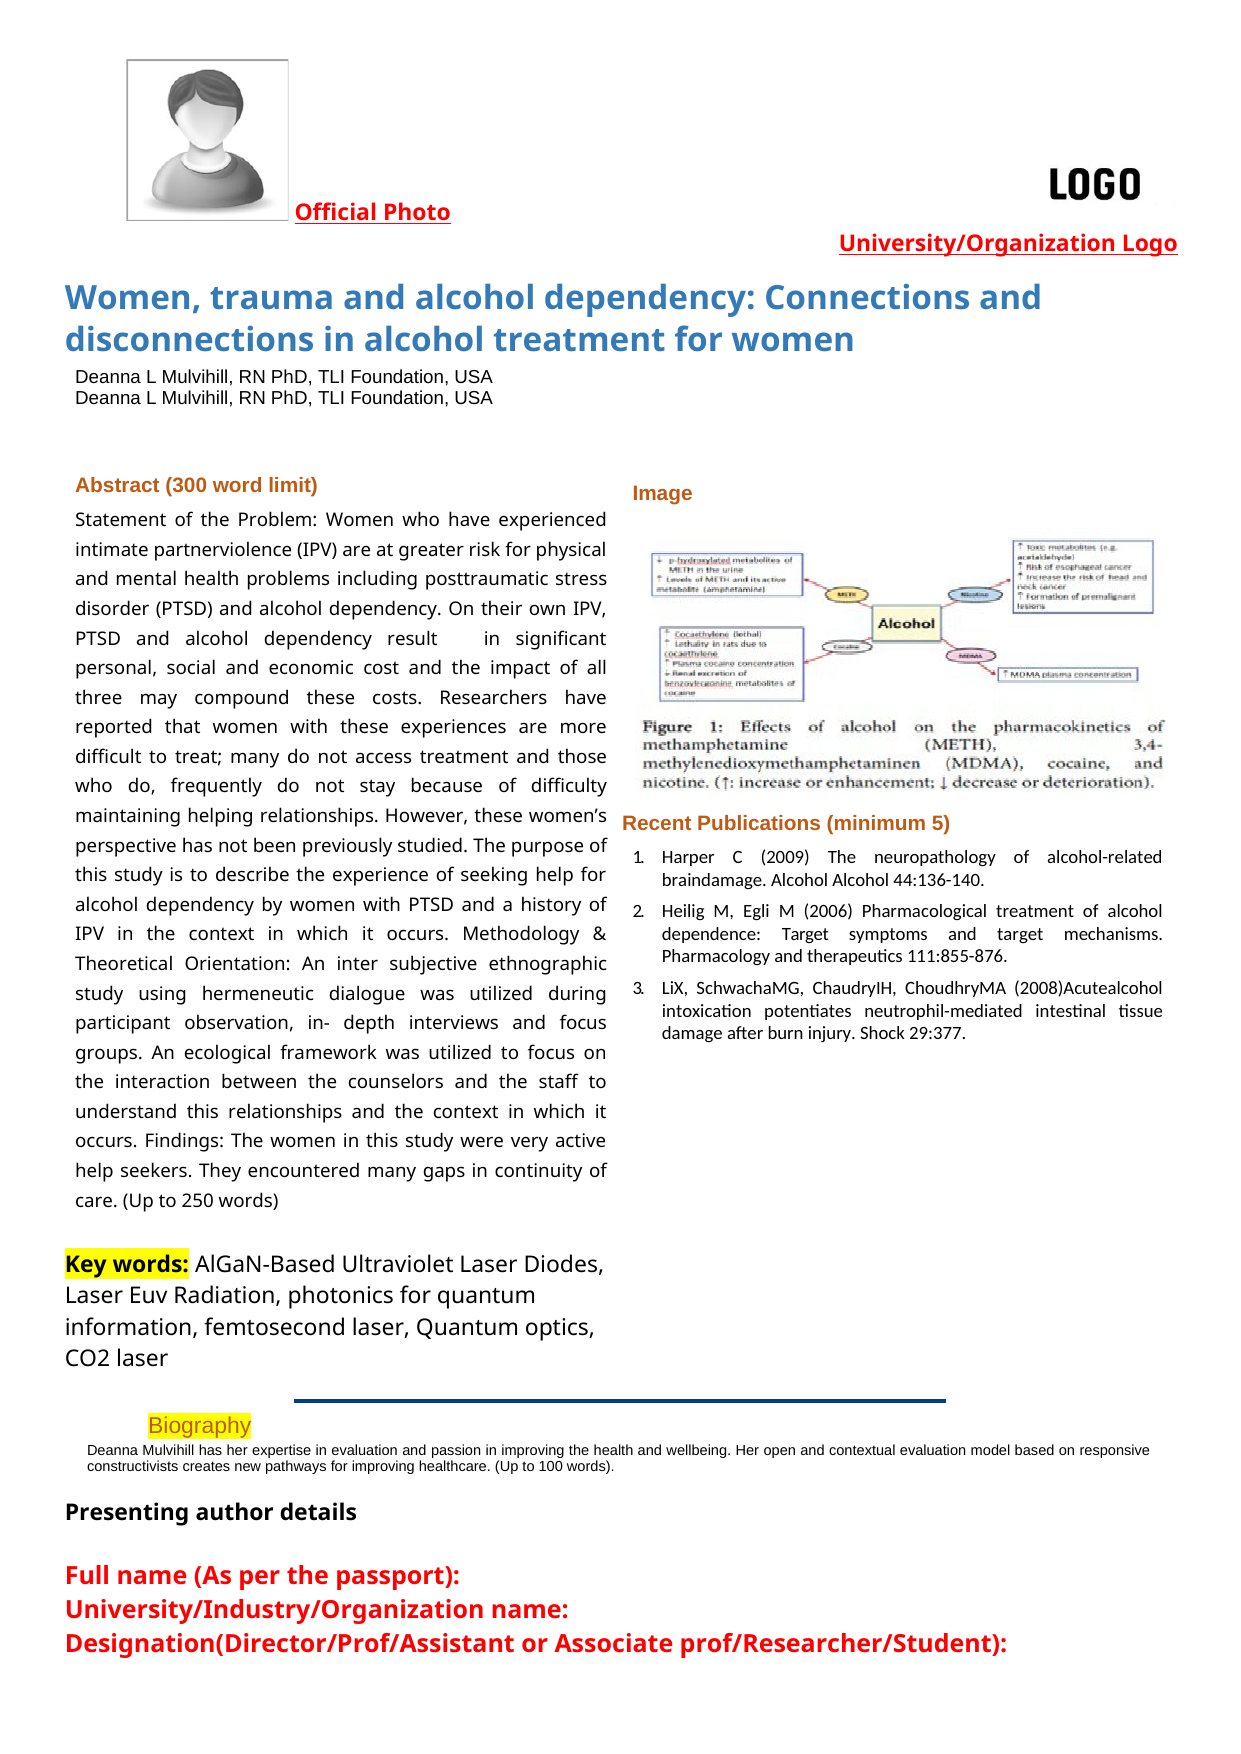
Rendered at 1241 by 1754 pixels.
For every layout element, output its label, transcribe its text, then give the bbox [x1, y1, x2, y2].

subtitle Image [632, 481, 1178, 505]
text Deanna L Mulvihill, RN PhD, TLI Foundation, USA Deanna L Mulvihill, RN PhD, TLI Foundation, USA [75, 367, 554, 408]
text Key words: AlGaN-Based Ultraviolet Laser Diodes, Laser Euv Radiation, photonics for quantum information, femtosecond laser, Quantum optics, CO2 laser [64, 1248, 607, 1373]
picture [1011, 140, 1178, 221]
list Harper C (2009) The neuropathology of alcohol-related braindamage. Alcohol Alcohol 44:136-140. [632, 846, 1163, 891]
subtitle Women, trauma and alcohol dependency: Connections and disconnections in alcohol treatment for women [64, 276, 1178, 359]
picture [126, 59, 289, 221]
list LiX, SchwachaMG, ChaudryIH, ChoudhryMA (2008)Acutealcohol intoxication potentiates neutrophil-mediated intestinal tissue damage after burn injury. Shock 29:377. [632, 977, 1163, 1044]
picture [635, 528, 1167, 793]
text Designation(Director/Prof/Assistant or Associate prof/Researcher/Student): [64, 1626, 1178, 1660]
text University/Industry/Organization name: [64, 1592, 1178, 1626]
text Biography [64, 1412, 737, 1439]
list Heilig M, Egli M (2006) Pharmacological treatment of alcohol dependence: Target symptoms and target mechanisms. Pharmacology and therapeutics 111:855-876. [632, 900, 1163, 967]
subtitle Abstract (300 word limit) [75, 473, 607, 497]
text Presenting author details Full name (As per the passport): [64, 1495, 1178, 1592]
text Statement of the Problem: Women who have experienced intimate partnerviolence (IPV) are at greater risk for physical and mental health problems including posttraumatic stress disorder (PTSD) and alcohol dependency. On their own IPV, PTSD and alcohol dependency result in significant personal, social and economic cost and the impact of all three may compound these costs. Researchers have reported that women with these experiences are more difficult to treat; many do not access treatment and those who do, frequently do not stay because of difficulty maintaining helping relationships. However, these women’s perspective has not been previously studied. The purpose of this study is to describe the experience of seeking help for alcohol dependency by women with PTSD and a history of IPV in the context in which it occurs. Methodology & Theoretical Orientation: An inter subjective ethnographic study using hermeneutic dialogue was utilized during participant observation, in- depth interviews and focus groups. An ecological framework was utilized to focus on the interaction between the counselors and the staff to understand this relationships and the context in which it occurs. Findings: The women in this study were very active help seekers. They encountered many gaps in continuity of care. (Up to 250 words) [75, 507, 607, 1212]
text Official Photo University/Organization Logo [64, 59, 1178, 258]
text Deanna Mulvihill has her expertise in evaluation and passion in improving the health and wellbeing. Her open and contextual evaluation model based on responsive constructivists creates new pathways for improving healthcare. (Up to 100 words). [87, 1443, 1154, 1475]
